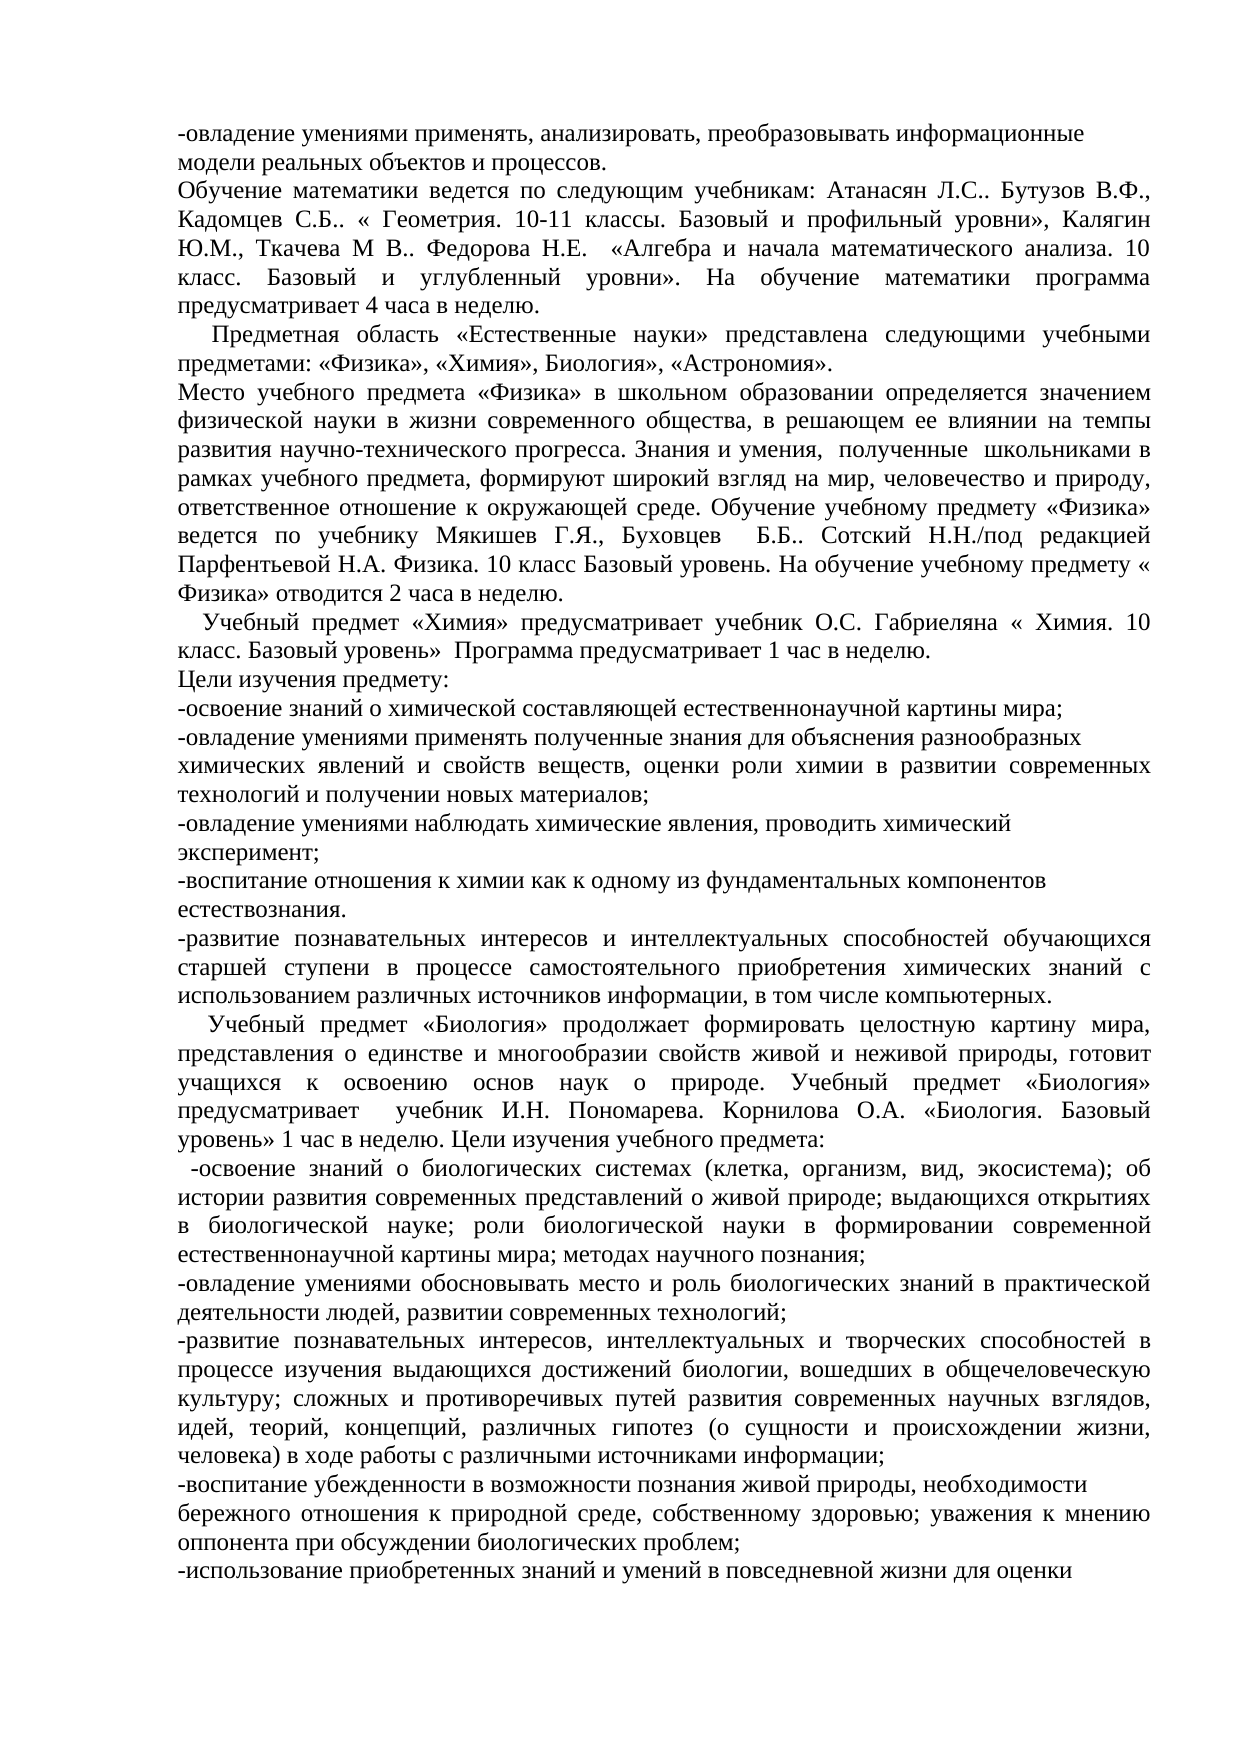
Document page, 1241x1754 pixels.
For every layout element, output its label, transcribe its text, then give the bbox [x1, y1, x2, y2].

text -воспитание отношения к химии как к одному из фундаментальных компонентов [177, 866, 1152, 894]
text -освоение знаний о биологических системах (клетка, организм, вид, экосистема); об истории развития современных представлений о живой природе; выдающихся открытиях в биологической науке; роли биологической науки в формировании современной естественнонаучной картины мира; методах научного познания; [177, 1153, 1152, 1268]
text -овладение умениями применять, анализировать, преобразовывать информационные [177, 118, 1152, 147]
text Цели изучения предмету: [177, 664, 1152, 693]
text естествознания. [177, 894, 1152, 923]
text химических явлений и свойств веществ, оценки роли химии в развитии современных технологий и получении новых материалов; [177, 751, 1152, 808]
text Учебный предмет «Биология» продолжает формировать целостную картину мира, представления о единстве и многообразии свойств живой и неживой природы, готовит учащихся к освоению основ наук о природе. Учебный предмет «Биология» предусматривает учебник И.Н. Пономарева. Корнилова О.А. «Биология. Базовый уровень» 1 час в неделю. Цели изучения учебного предмета: [177, 1009, 1152, 1153]
text Обучение математики ведется по следующим учебникам: Атанасян Л.С.. Бутузов В.Ф., Кадомцев С.Б.. « Геометрия. 10-11 классы. Базовый и профильный уровни», Калягин Ю.М., Ткачева М В.. Федорова Н.Е. «Алгебра и начала математического анализа. 10 класс. Базовый и углубленный уровни». На обучение математики программа предусматривает 4 часа в неделю. [177, 176, 1152, 319]
text -использование приобретенных знаний и умений в повседневной жизни для оценки [177, 1556, 1152, 1584]
text -воспитание убежденности в возможности познания живой природы, необходимости [177, 1469, 1152, 1498]
text эксперимент; [177, 837, 1152, 866]
text -освоение знаний о химической составляющей естественнонаучной картины мира; [177, 693, 1152, 722]
text -развитие познавательных интересов, интеллектуальных и творческих способностей в процессе изучения выдающихся достижений биологии, вошедших в общечеловеческую культуру; сложных и противоречивых путей развития современных научных взглядов, идей, теорий, концепций, различных гипотез (о сущности и происхождении жизни, человека) в ходе работы с различными источниками информации; [177, 1326, 1152, 1469]
text Место учебного предмета «Физика» в школьном образовании определяется значением физической науки в жизни современного общества, в решающем ее влиянии на темпы развития научно-технического прогресса. Знания и умения, полученные школьниками в рамках учебного предмета, формируют широкий взгляд на мир, человечество и природу, ответственное отношение к окружающей среде. Обучение учебному предмету «Физика» ведется по учебнику Мякишев Г.Я., Буховцев Б.Б.. Сотский Н.Н./под редакцией Парфентьевой Н.А. Физика. 10 класс Базовый уровень. На обучение учебному предмету « Физика» отводится 2 часа в неделю. [177, 377, 1152, 607]
text Предметная область «Естественные науки» представлена следующими учебными предметами: «Физика», «Химия», Биология», «Астрономия». [177, 319, 1152, 377]
text бережного отношения к природной среде, собственному здоровью; уважения к мнению оппонента при обсуждении биологических проблем; [177, 1498, 1152, 1556]
text -овладение умениями обосновывать место и роль биологических знаний в практической деятельности людей, развитии современных технологий; [177, 1268, 1152, 1326]
text модели реальных объектов и процессов. [177, 147, 1152, 176]
text Учебный предмет «Химия» предусматривает учебник О.С. Габриеляна « Химия. 10 класс. Базовый уровень» Программа предусматривает 1 час в неделю. [177, 607, 1152, 664]
text -развитие познавательных интересов и интеллектуальных способностей обучающихся старшей ступени в процессе самостоятельного приобретения химических знаний с использованием различных источников информации, в том числе компьютерных. [177, 923, 1152, 1009]
text -овладение умениями наблюдать химические явления, проводить химический [177, 808, 1152, 837]
text -овладение умениями применять полученные знания для объяснения разнообразных [177, 722, 1152, 751]
